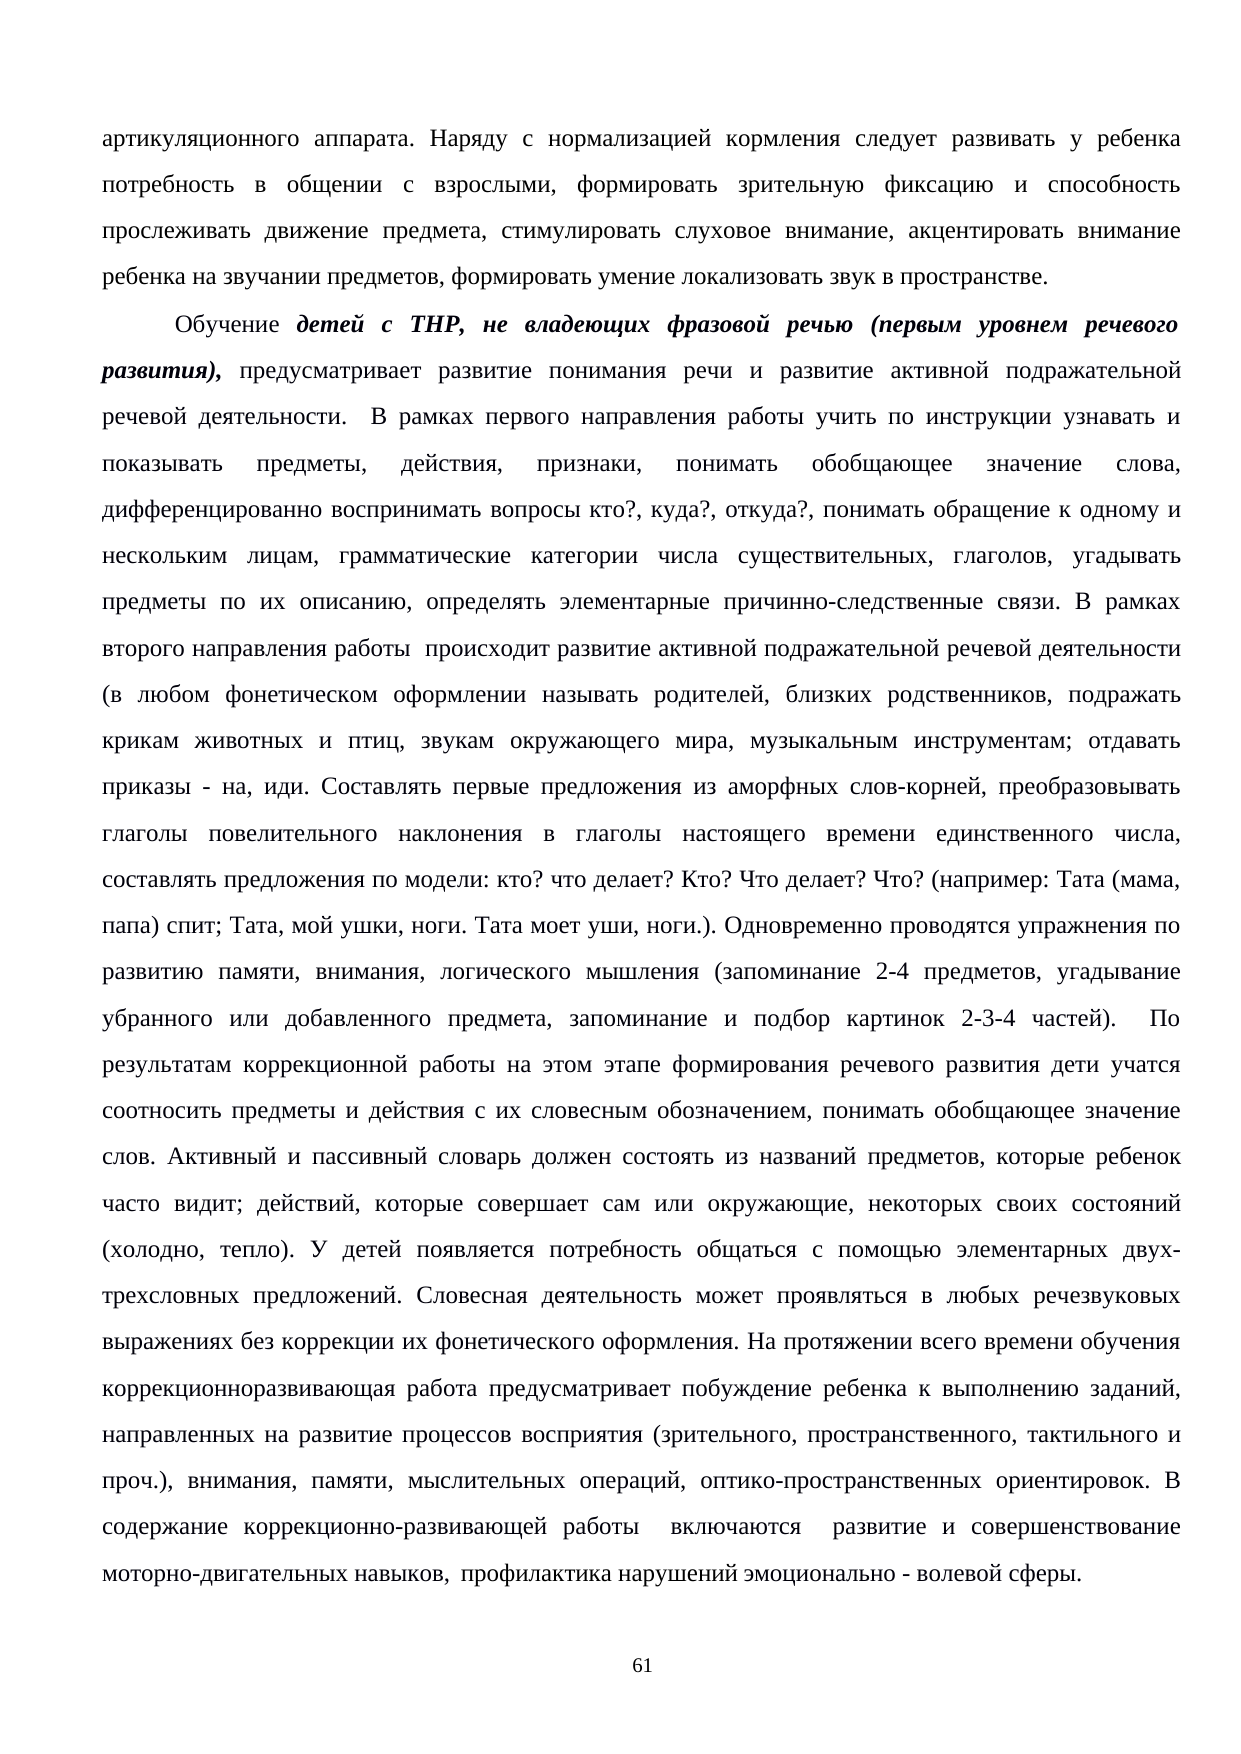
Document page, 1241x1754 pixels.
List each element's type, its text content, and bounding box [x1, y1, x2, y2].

text Обучение детей с ТНР, не владеющих фразовой речью (первым уровнем речевого развития), предусматривает развитие понимания речи и развитие активной подражательной речевой деятельности. В рамках первого направления работы учить по инструкции узнавать и показывать предметы, действия, признаки, понимать обобщающее значение слова, дифференцированно воспринимать вопросы кто?, куда?, откуда?, понимать обращение к одному и нескольким лицам, грамматические категории числа существительных, глаголов, угадывать предметы по их описанию, определять элементарные причинно-следственные связи. В рамках второго направления работы происходит развитие активной подражательной речевой деятельности (в любом фонетическом оформлении называть родителей, близких родственников, подражать крикам животных и птиц, звукам окружающего мира, музыкальным инструментам; отдавать приказы - на, иди. Составлять первые предложения из аморфных слов-корней, преобразовывать глаголы повелительного наклонения в глаголы настоящего времени единственного числа, составлять предложения по модели: кто? что делает? Кто? Что делает? Что? (например: Тата (мама, папа) спит; Тата, мой ушки, ноги. Тата моет уши, ноги.). Одновременно проводятся упражнения по развитию памяти, внимания, логического мышления (запоминание 2-4 предметов, угадывание убранного или добавленного предмета, запоминание и подбор картинок 2-3-4 частей). По результатам коррекционной работы на этом этапе формирования речевого развития дети учатся соотносить предметы и действия с их словесным обозначением, понимать обобщающее значение слов. Активный и пассивный словарь должен состоять из названий предметов, которые ребенок часто видит; действий, которые совершает сам или окружающие, некоторых своих состояний (холодно, тепло). У детей появляется потребность общаться с помощью элементарных двух-трехсловных предложений. Словесная деятельность может проявляться в любых речезвуковых выражениях без коррекции их фонетического оформления. На протяжении всего времени обучения коррекционноразвивающая работа предусматривает побуждение ребенка к выполнению заданий, направленных на развитие процессов восприятия (зрительного, пространственного, тактильного и проч.), внимания, памяти, мыслительных операций, оптико-пространственных ориентировок. В содержание коррекционно-развивающей работы включаются развитие и совершенствование моторно-двигательных навыков, профилактика нарушений эмоционально - волевой сферы. [102, 309, 1182, 1587]
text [102, 123, 1182, 290]
